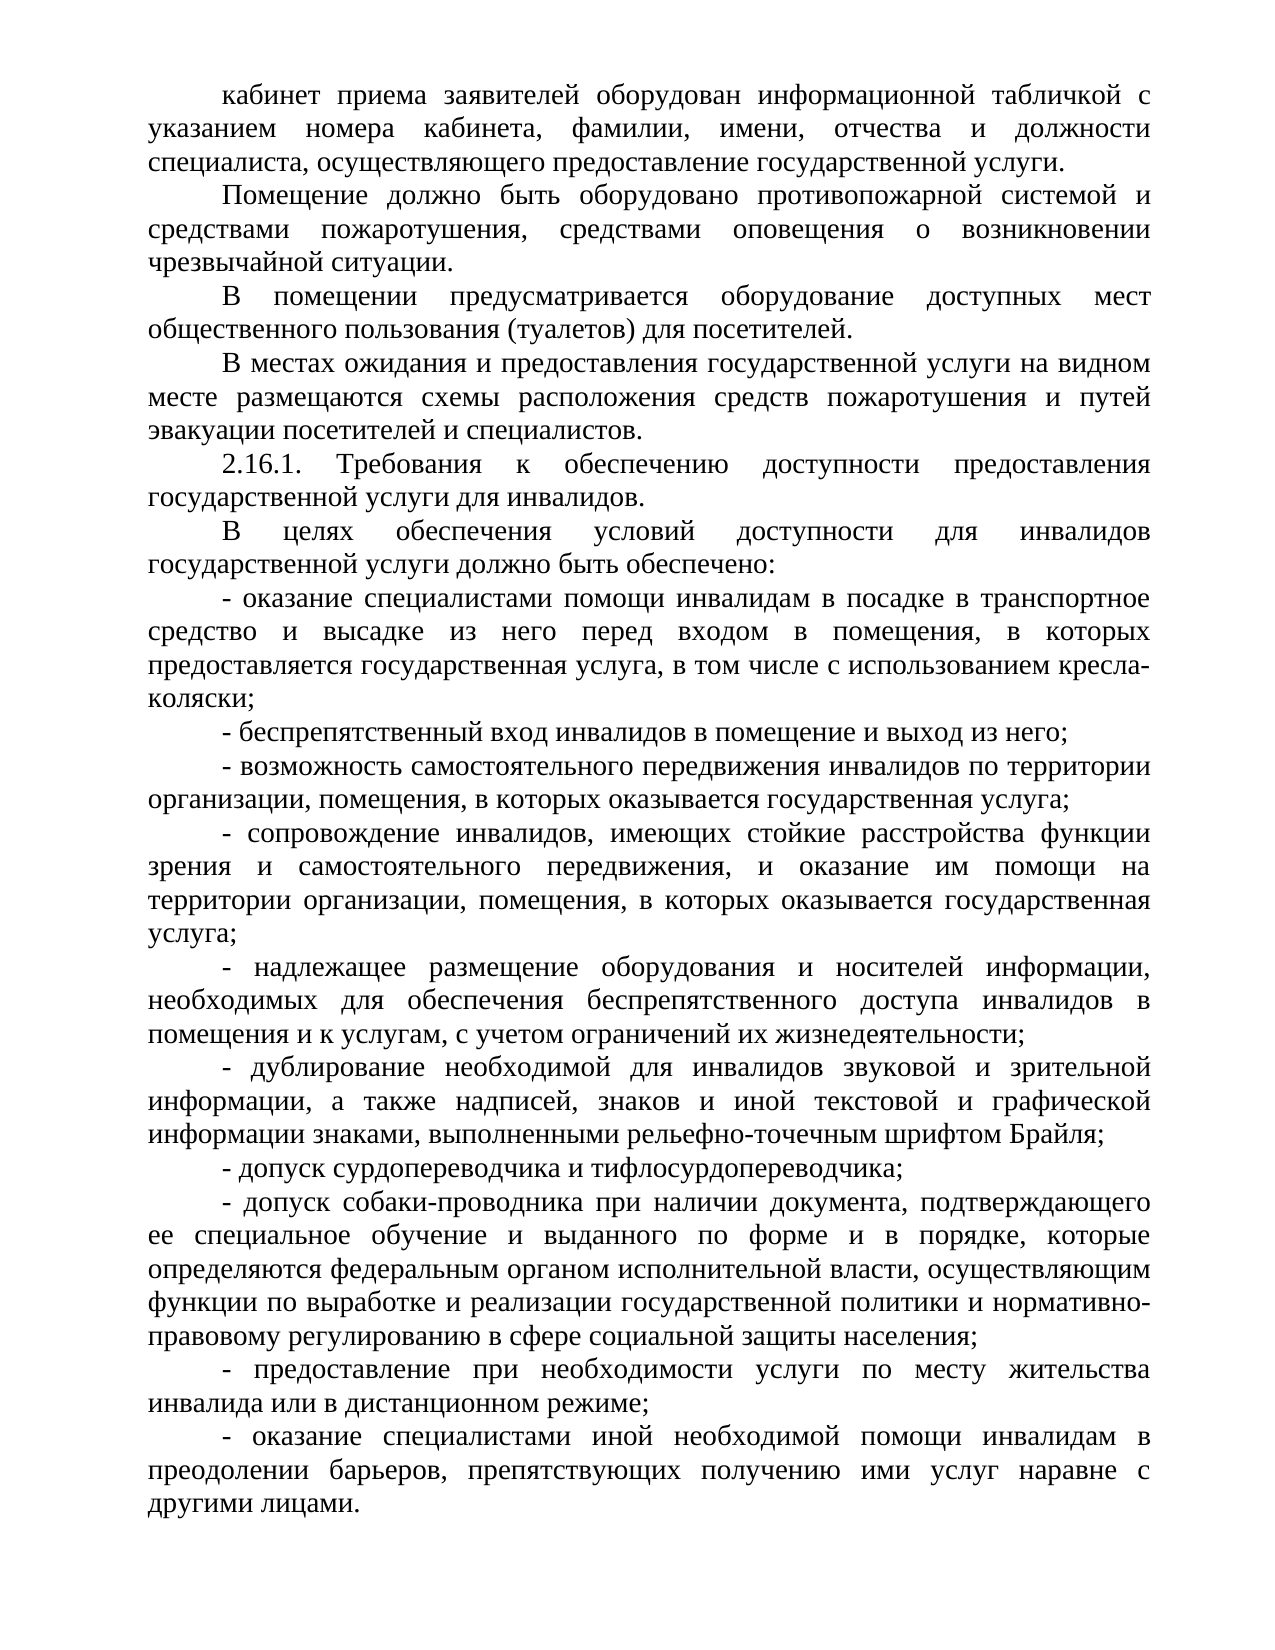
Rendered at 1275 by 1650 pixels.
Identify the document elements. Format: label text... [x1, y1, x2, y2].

text В местах ожидания и предоставления государственной услуги на видном месте размещаются схемы расположения средств пожаротушения и путей эвакуации посетителей и специалистов. [148, 345, 1152, 446]
text - дублирование необходимой для инвалидов звуковой и зрительной информации, а также надписей, знаков и иной текстовой и графической информации знаками, выполненными рельефно-точечным шрифтом Брайля; [148, 1049, 1152, 1150]
text В целях обеспечения условий доступности для инвалидов государственной услуги должно быть обеспечено: [148, 513, 1152, 580]
text 2.16.1. Требования к обеспечению доступности предоставления государственной услуги для инвалидов. [148, 446, 1152, 513]
text - беспрепятственный вход инвалидов в помещение и выход из него; [148, 714, 1152, 748]
text кабинет приема заявителей оборудован информационной табличкой с указанием номера кабинета, фамилии, имени, отчества и должности специалиста, осуществляющего предоставление государственной услуги. [148, 77, 1152, 177]
text - оказание специалистами помощи инвалидам в посадке в транспортное средство и высадке из него перед входом в помещения, в которых предоставляется государственная услуга, в том числе с использованием кресла-коляски; [148, 580, 1152, 714]
text - сопровождение инвалидов, имеющих стойкие расстройства функции зрения и самостоятельного передвижения, и оказание им помощи на территории организации, помещения, в которых оказывается государственная услуга; [148, 815, 1152, 949]
text - оказание специалистами иной необходимой помощи инвалидам в преодолении барьеров, препятствующих получению ими услуг наравне с другими лицами. [148, 1418, 1152, 1519]
text - возможность самостоятельного передвижения инвалидов по территории организации, помещения, в которых оказывается государственная услуга; [148, 748, 1152, 815]
text - допуск сурдопереводчика и тифлосурдопереводчика; [148, 1150, 1152, 1184]
text - допуск собаки-проводника при наличии документа, подтверждающего ее специальное обучение и выданного по форме и в порядке, которые определяются федеральным органом исполнительной власти, осуществляющим функции по выработке и реализации государственной политики и нормативно-правовому регулированию в сфере социальной защиты населения; [148, 1184, 1152, 1351]
text - надлежащее размещение оборудования и носителей информации, необходимых для обеспечения беспрепятственного доступа инвалидов в помещения и к услугам, с учетом ограничений их жизнедеятельности; [148, 949, 1152, 1049]
text В помещении предусматривается оборудование доступных мест общественного пользования (туалетов) для посетителей. [148, 278, 1152, 345]
text Помещение должно быть оборудовано противопожарной системой и средствами пожаротушения, средствами оповещения о возникновении чрезвычайной ситуации. [148, 177, 1152, 278]
text - предоставление при необходимости услуги по месту жительства инвалида или в дистанционном режиме; [148, 1351, 1152, 1418]
